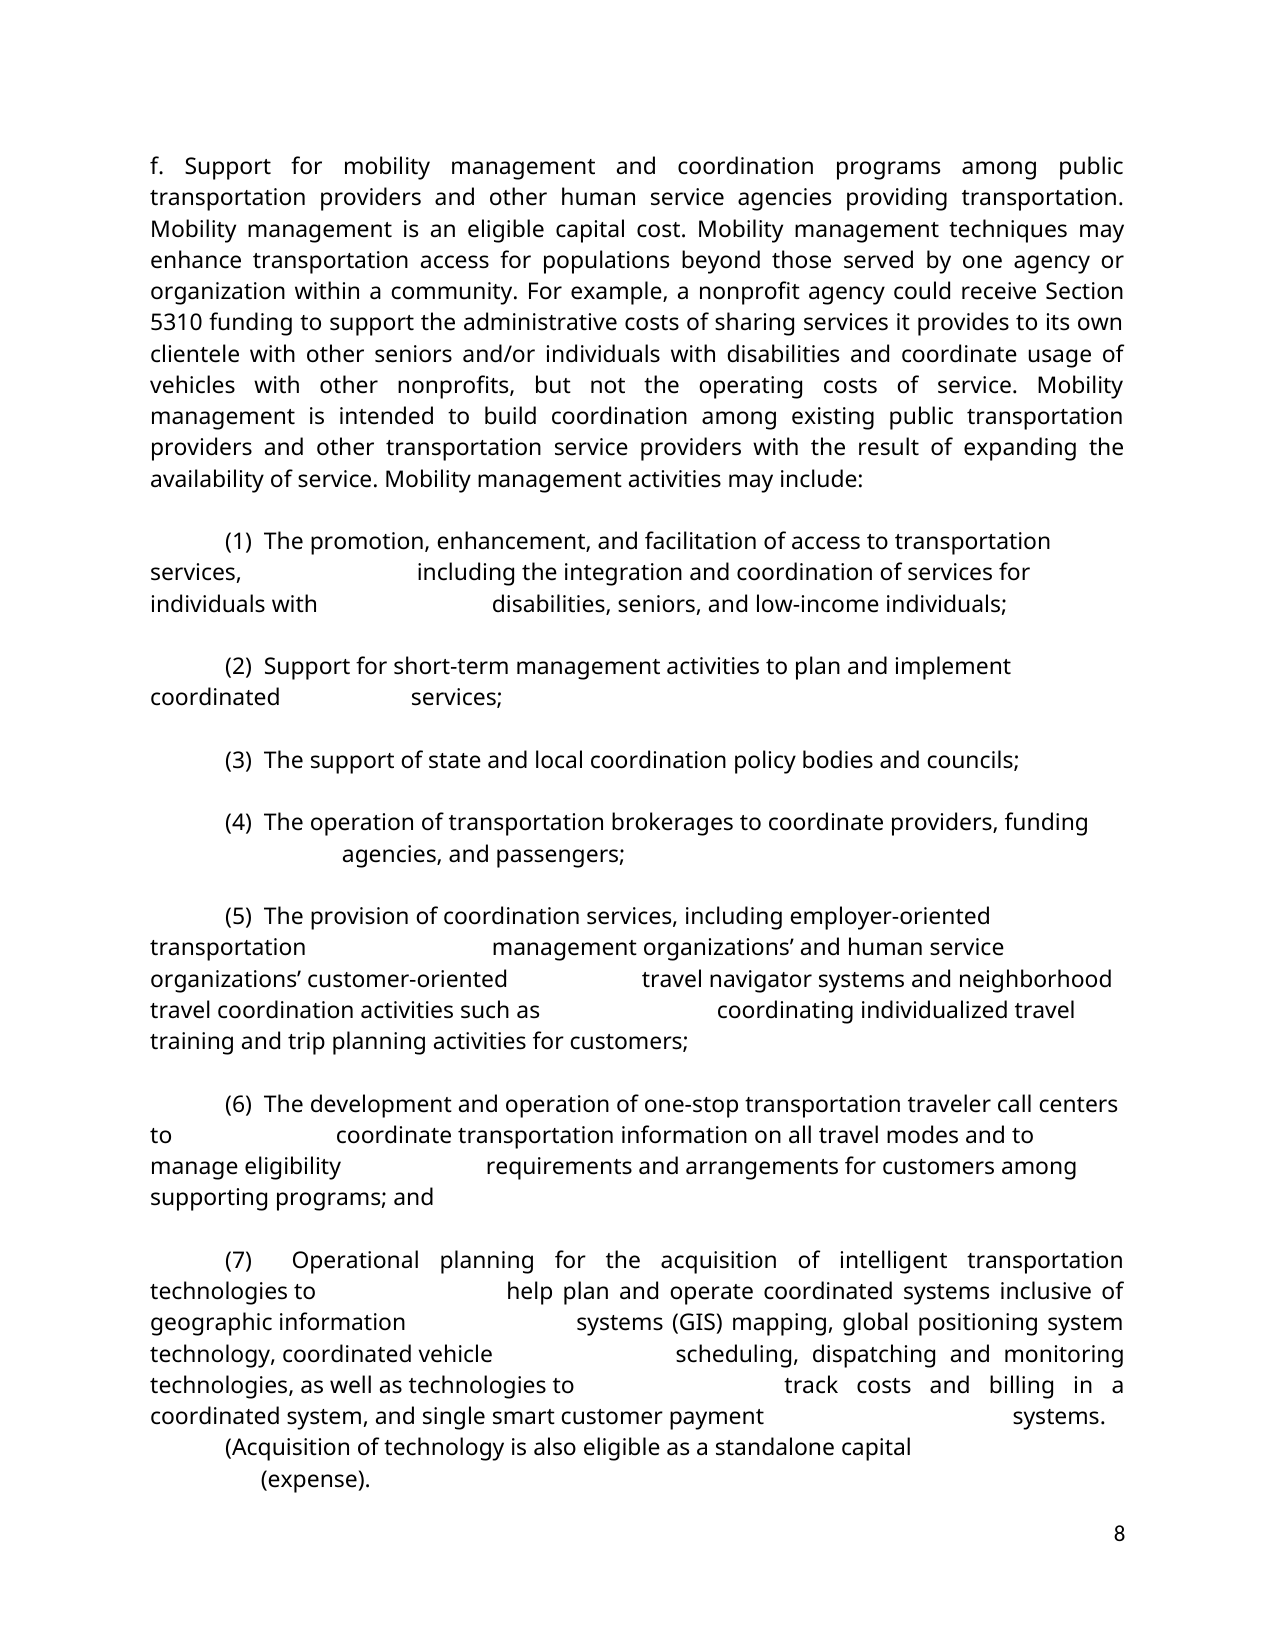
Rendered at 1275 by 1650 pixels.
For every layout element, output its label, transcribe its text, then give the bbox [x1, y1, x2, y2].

text (4) The operation of transportation brokerages to coordinate providers, funding agencies, and passengers; [150, 806, 1125, 869]
text (5) The provision of coordination services, including employer-oriented transportation management organizations’ and human service organizations’ customer-oriented travel navigator systems and neighborhood travel coordination activities such as coordinating individualized travel training and trip planning activities for customers; [150, 900, 1125, 1056]
text (2) Support for short-term management activities to plan and implement coordinated services; [150, 650, 1125, 712]
text (6) The development and operation of one-stop transportation traveler call centers to coordinate transportation information on all travel modes and to manage eligibility requirements and arrangements for customers among supporting programs; and [150, 1087, 1125, 1212]
text (1) The promotion, enhancement, and facilitation of access to transportation services, including the integration and coordination of services for individuals with disabilities, seniors, and low-income individuals; [150, 525, 1125, 619]
text (7) Operational planning for the acquisition of intelligent transportation technologies to help plan and operate coordinated systems inclusive of geographic information systems (GIS) mapping, global positioning system technology, coordinated vehicle scheduling, dispatching and monitoring technologies, as well as technologies to track costs and billing in a coordinated system, and single smart customer payment systems. (Acquisition of technology is also eligible as a standalone capital (expense). [150, 1244, 1125, 1494]
text f. Support for mobility management and coordination programs among public transportation providers and other human service agencies providing transportation. Mobility management is an eligible capital cost. Mobility management techniques may enhance transportation access for populations beyond those served by one agency or organization within a community. For example, a nonprofit agency could receive Section 5310 funding to support the administrative costs of sharing services it provides to its own clientele with other seniors and/or individuals with disabilities and coordinate usage of vehicles with other nonprofits, but not the operating costs of service. Mobility management is intended to build coordination among existing public transportation providers and other transportation service providers with the result of expanding the availability of service. Mobility management activities may include: [150, 150, 1125, 494]
text (3) The support of state and local coordination policy bodies and councils; [150, 744, 1125, 775]
